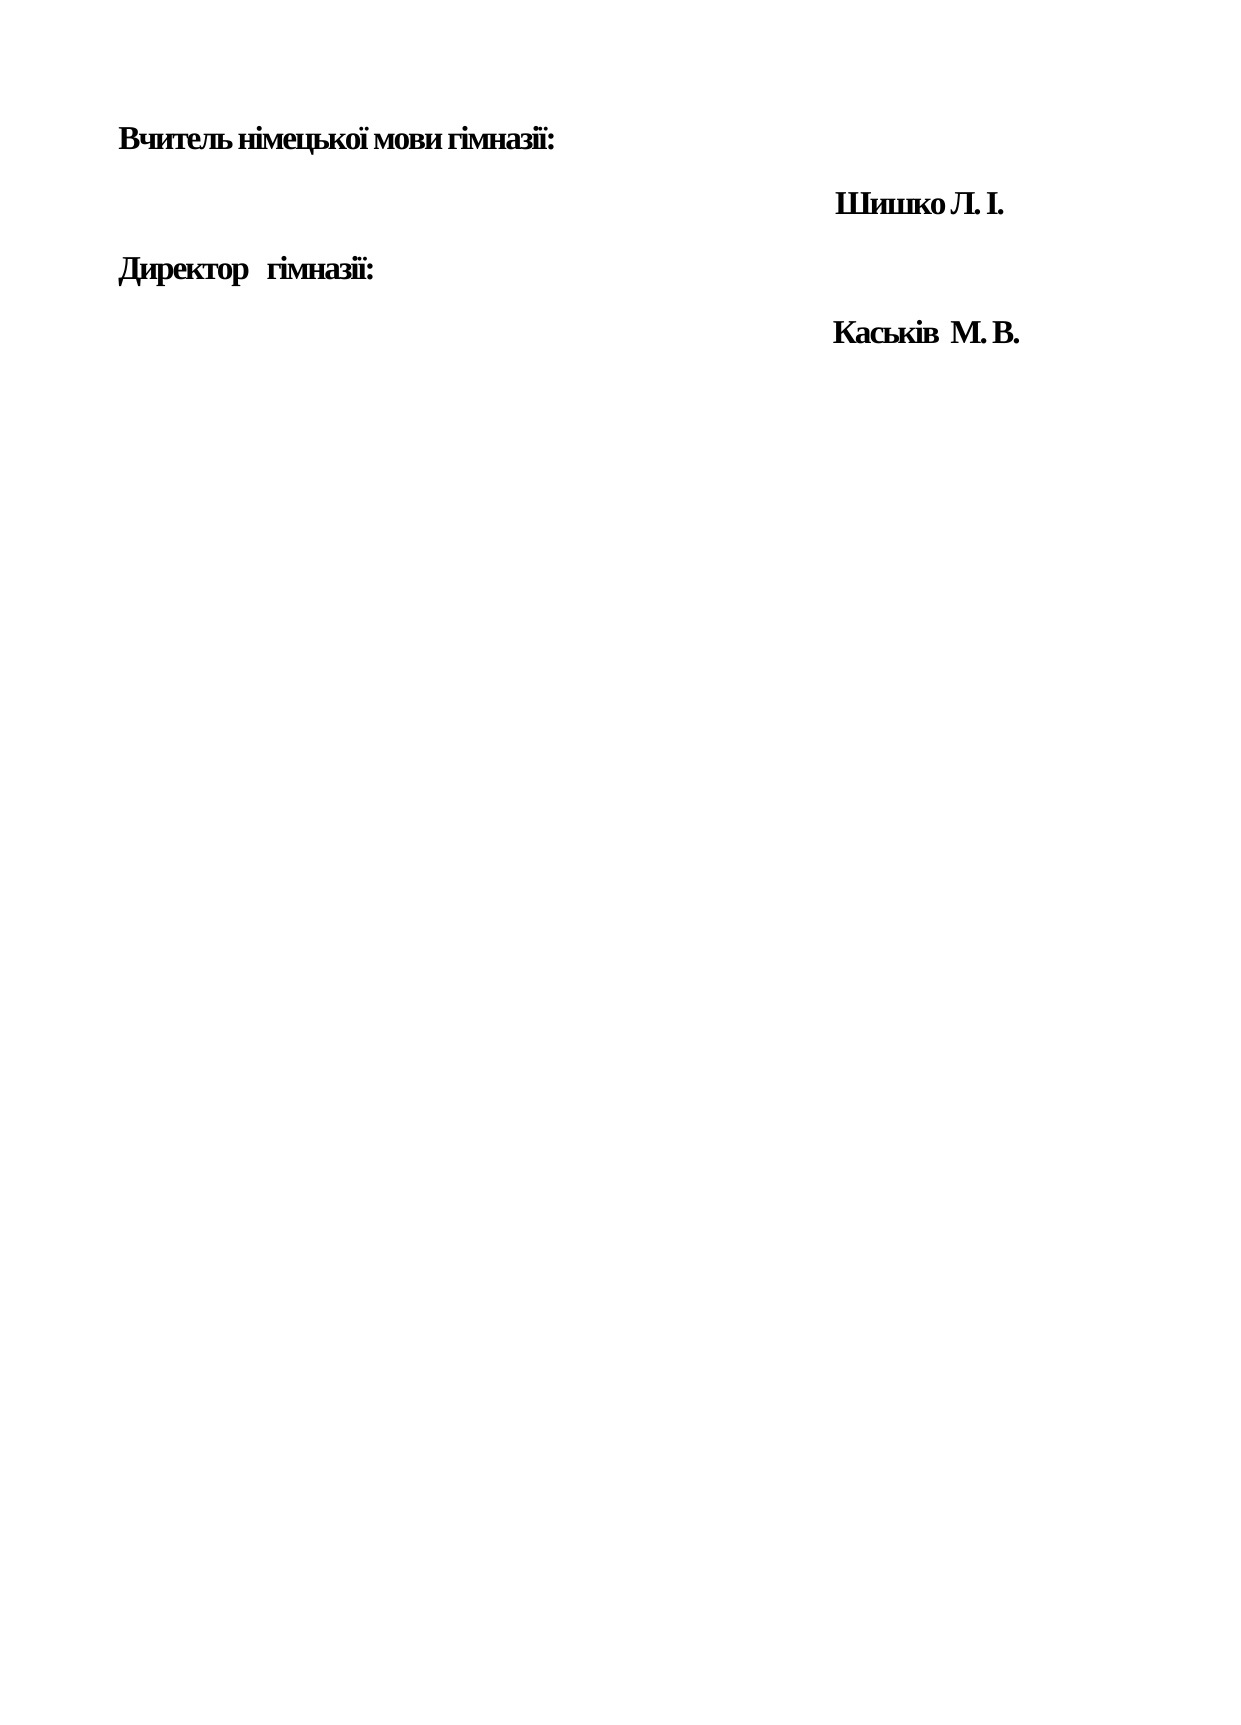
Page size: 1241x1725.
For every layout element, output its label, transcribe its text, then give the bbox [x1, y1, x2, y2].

text Шишко Л. І. [118, 183, 1122, 221]
text Каськів М. В. [118, 313, 1122, 351]
text Директор гімназії: [118, 248, 1122, 286]
text Вчитель німецької мови гімназії: [118, 118, 1122, 156]
